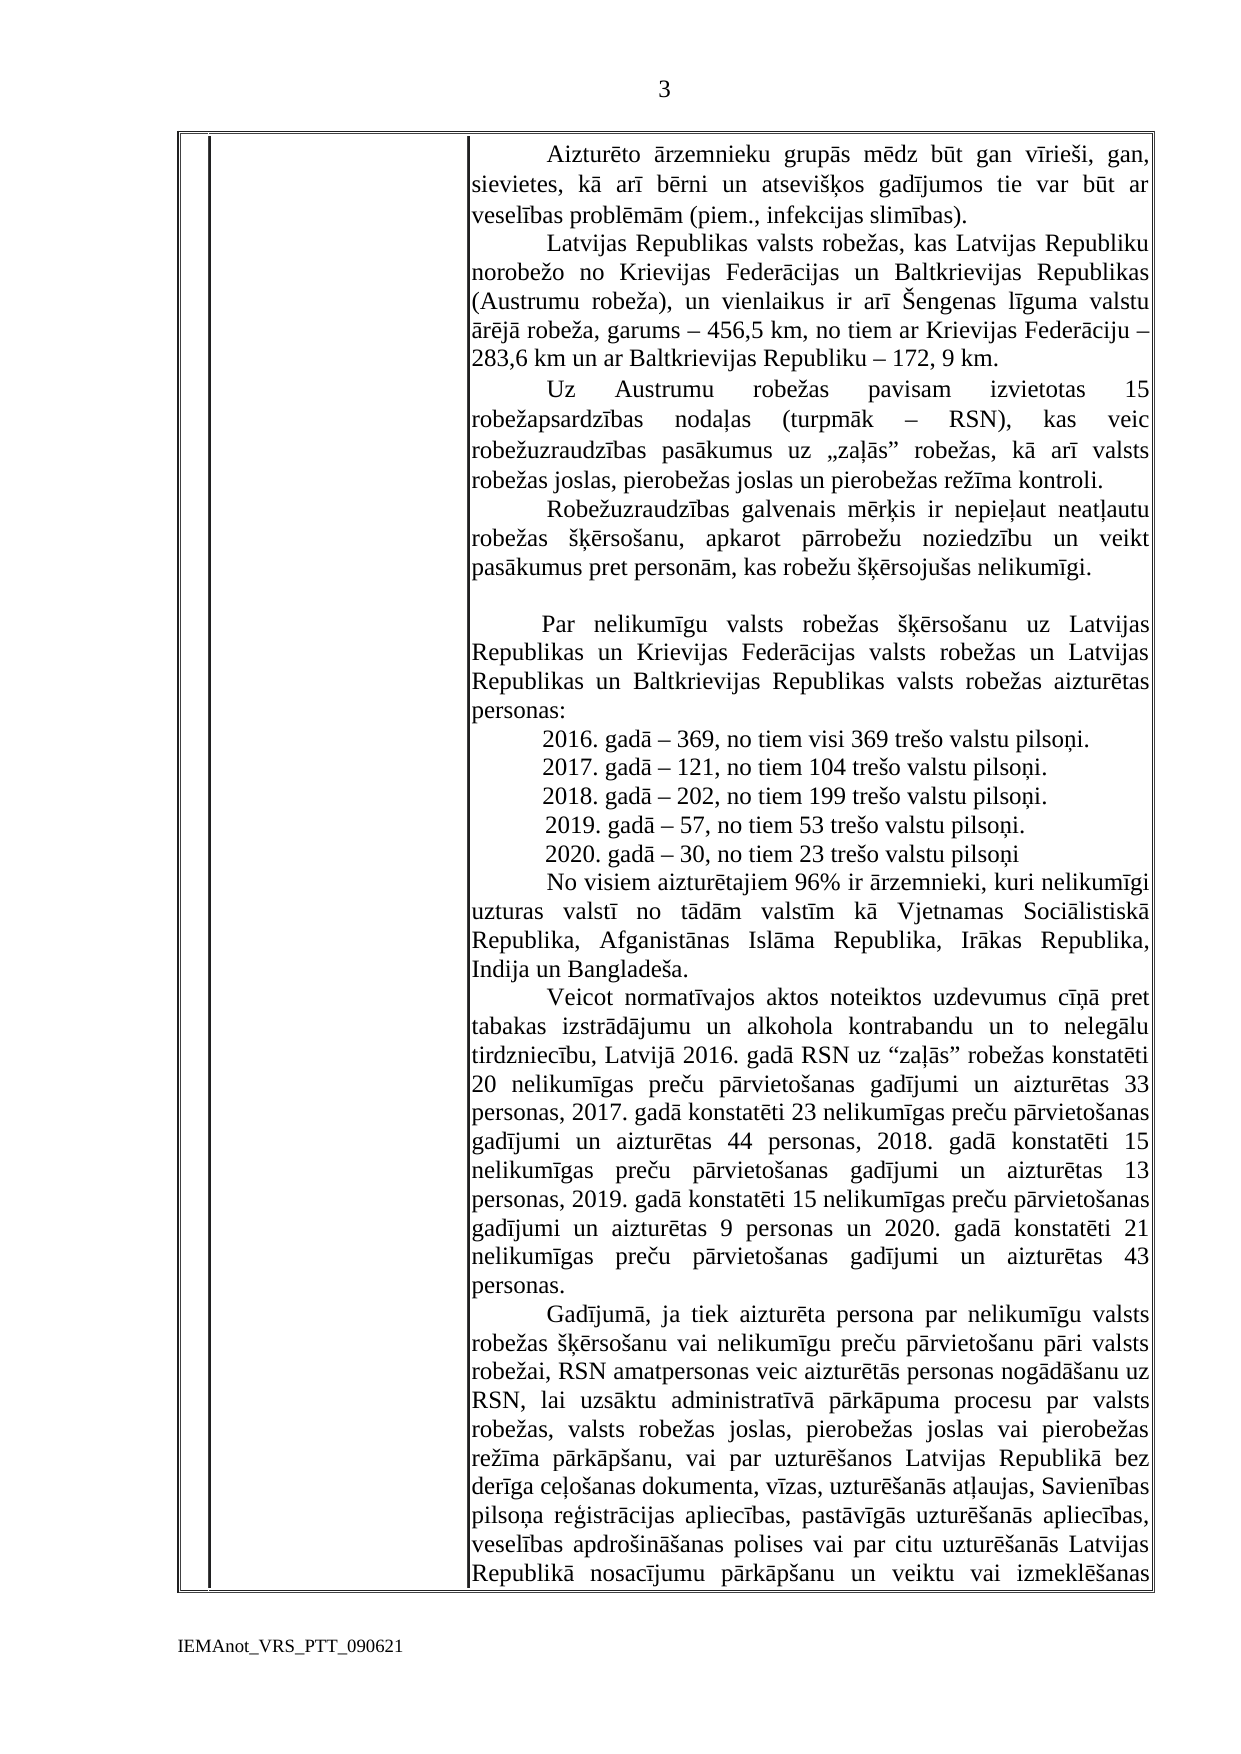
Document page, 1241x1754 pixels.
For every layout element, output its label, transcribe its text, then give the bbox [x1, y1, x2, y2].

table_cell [468, 134, 1152, 1589]
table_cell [209, 134, 468, 1589]
table_cell 2. [179, 132, 209, 1589]
